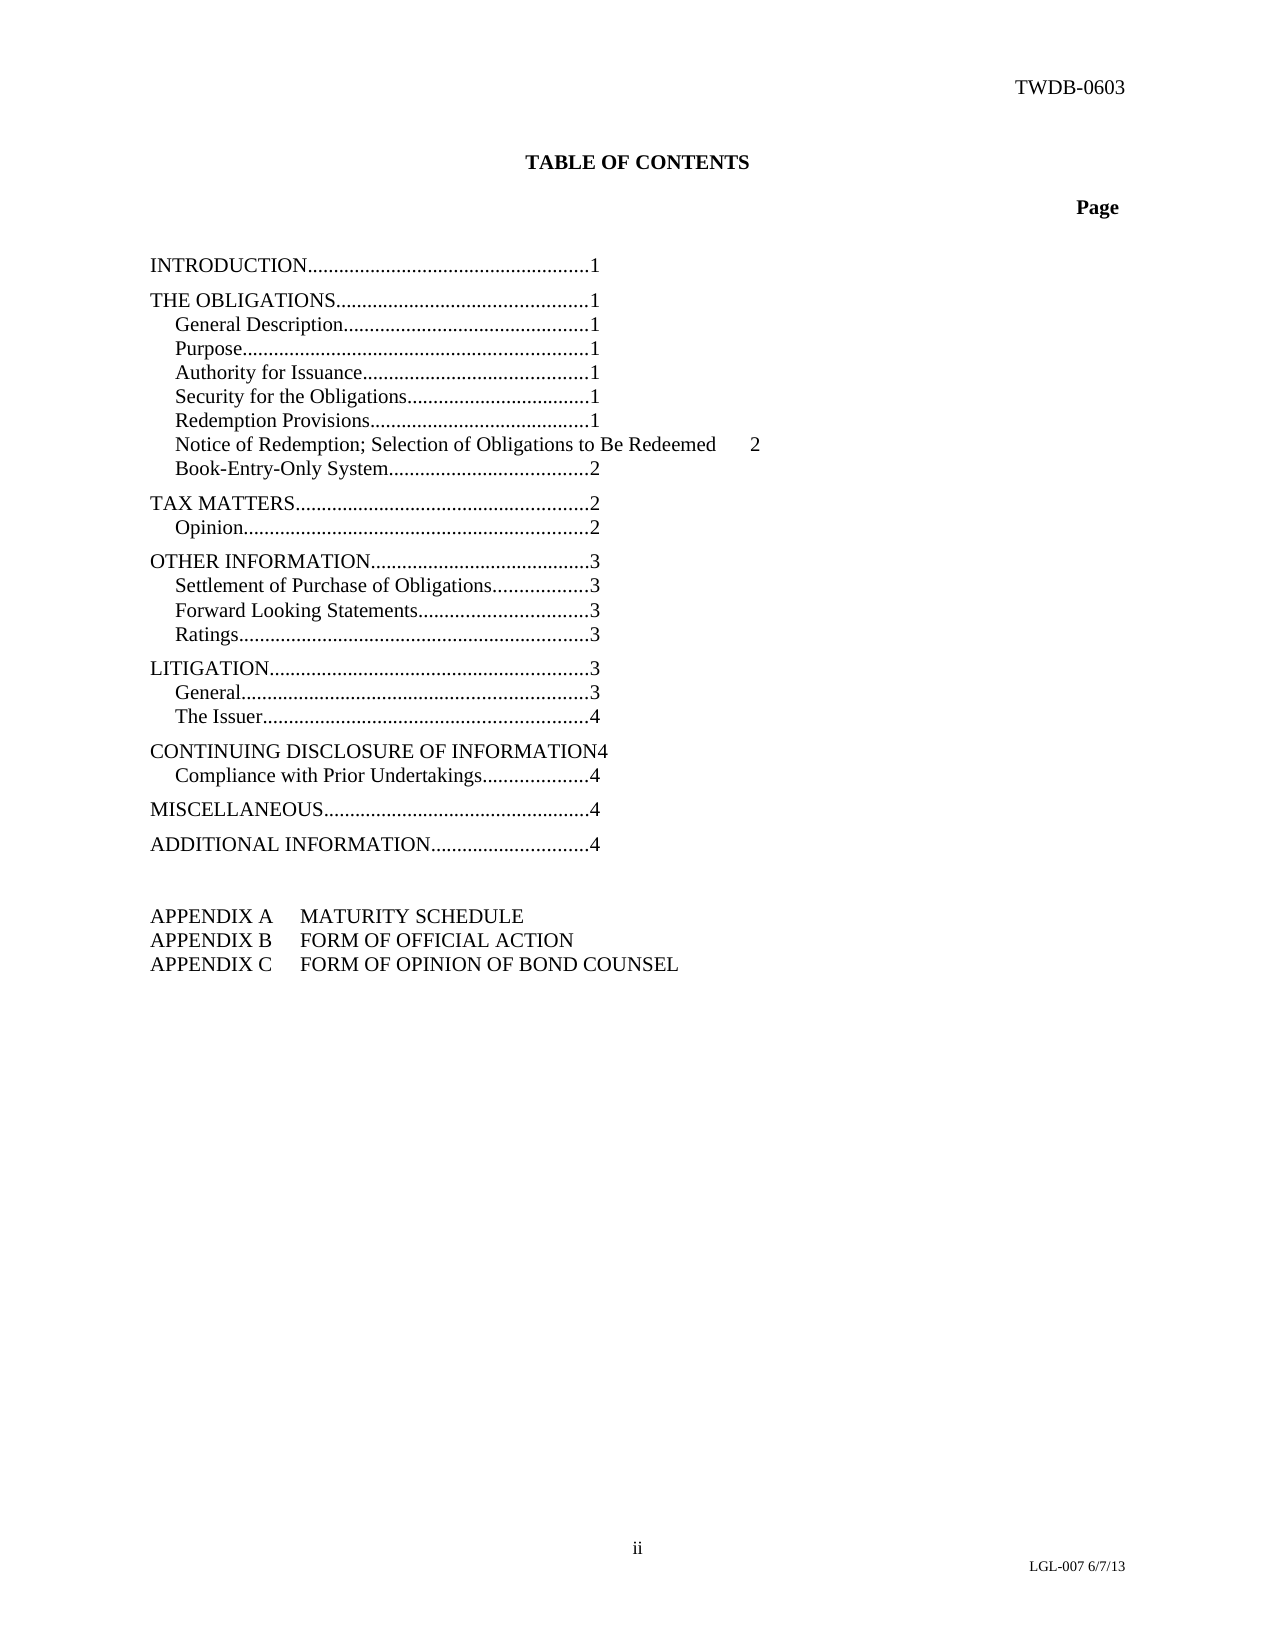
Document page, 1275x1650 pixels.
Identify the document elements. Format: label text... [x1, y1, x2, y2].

title TABLE OF CONTENTS [150, 150, 1125, 174]
text Ratings 3 [175, 622, 1069, 646]
text Redemption Provisions 1 [175, 408, 1069, 432]
text Purpose 1 [175, 336, 1069, 360]
text CONTINUING DISCLOSURE OF INFORMATION 4 [150, 739, 1068, 763]
text APPENDIX B FORM OF OFFICIAL ACTION [150, 928, 1125, 952]
text The Issuer 4 [175, 704, 1069, 728]
text Authority for Issuance 1 [175, 360, 1069, 384]
text OTHER INFORMATION 3 [150, 549, 1068, 573]
text INTRODUCTION 1 [150, 253, 1068, 277]
text MISCELLANEOUS 4 [150, 797, 1068, 821]
text APPENDIX C FORM OF OPINION OF BOND COUNSEL [150, 952, 1125, 976]
text Forward Looking Statements 3 [175, 597, 1069, 622]
text THE OBLIGATIONS 1 [150, 288, 1068, 312]
text Settlement of Purchase of Obligations 3 [175, 573, 1069, 597]
text General 3 [175, 680, 1069, 704]
text Compliance with Prior Undertakings 4 [175, 763, 1069, 787]
text Security for the Obligations 1 [175, 384, 1069, 408]
text ADDITIONAL INFORMATION 4 [150, 832, 1068, 856]
text Book-Entry-Only System 2 [175, 456, 1069, 480]
text TAX MATTERS 2 [150, 491, 1068, 515]
text Page [150, 195, 1125, 219]
text Notice of Redemption; Selection of Obligations to Be Redeemed 2 [175, 432, 1069, 456]
text General Description 1 [175, 312, 1069, 336]
text APPENDIX A MATURITY SCHEDULE [150, 904, 1125, 928]
text Opinion 2 [175, 515, 1069, 539]
text LITIGATION 3 [150, 656, 1068, 680]
